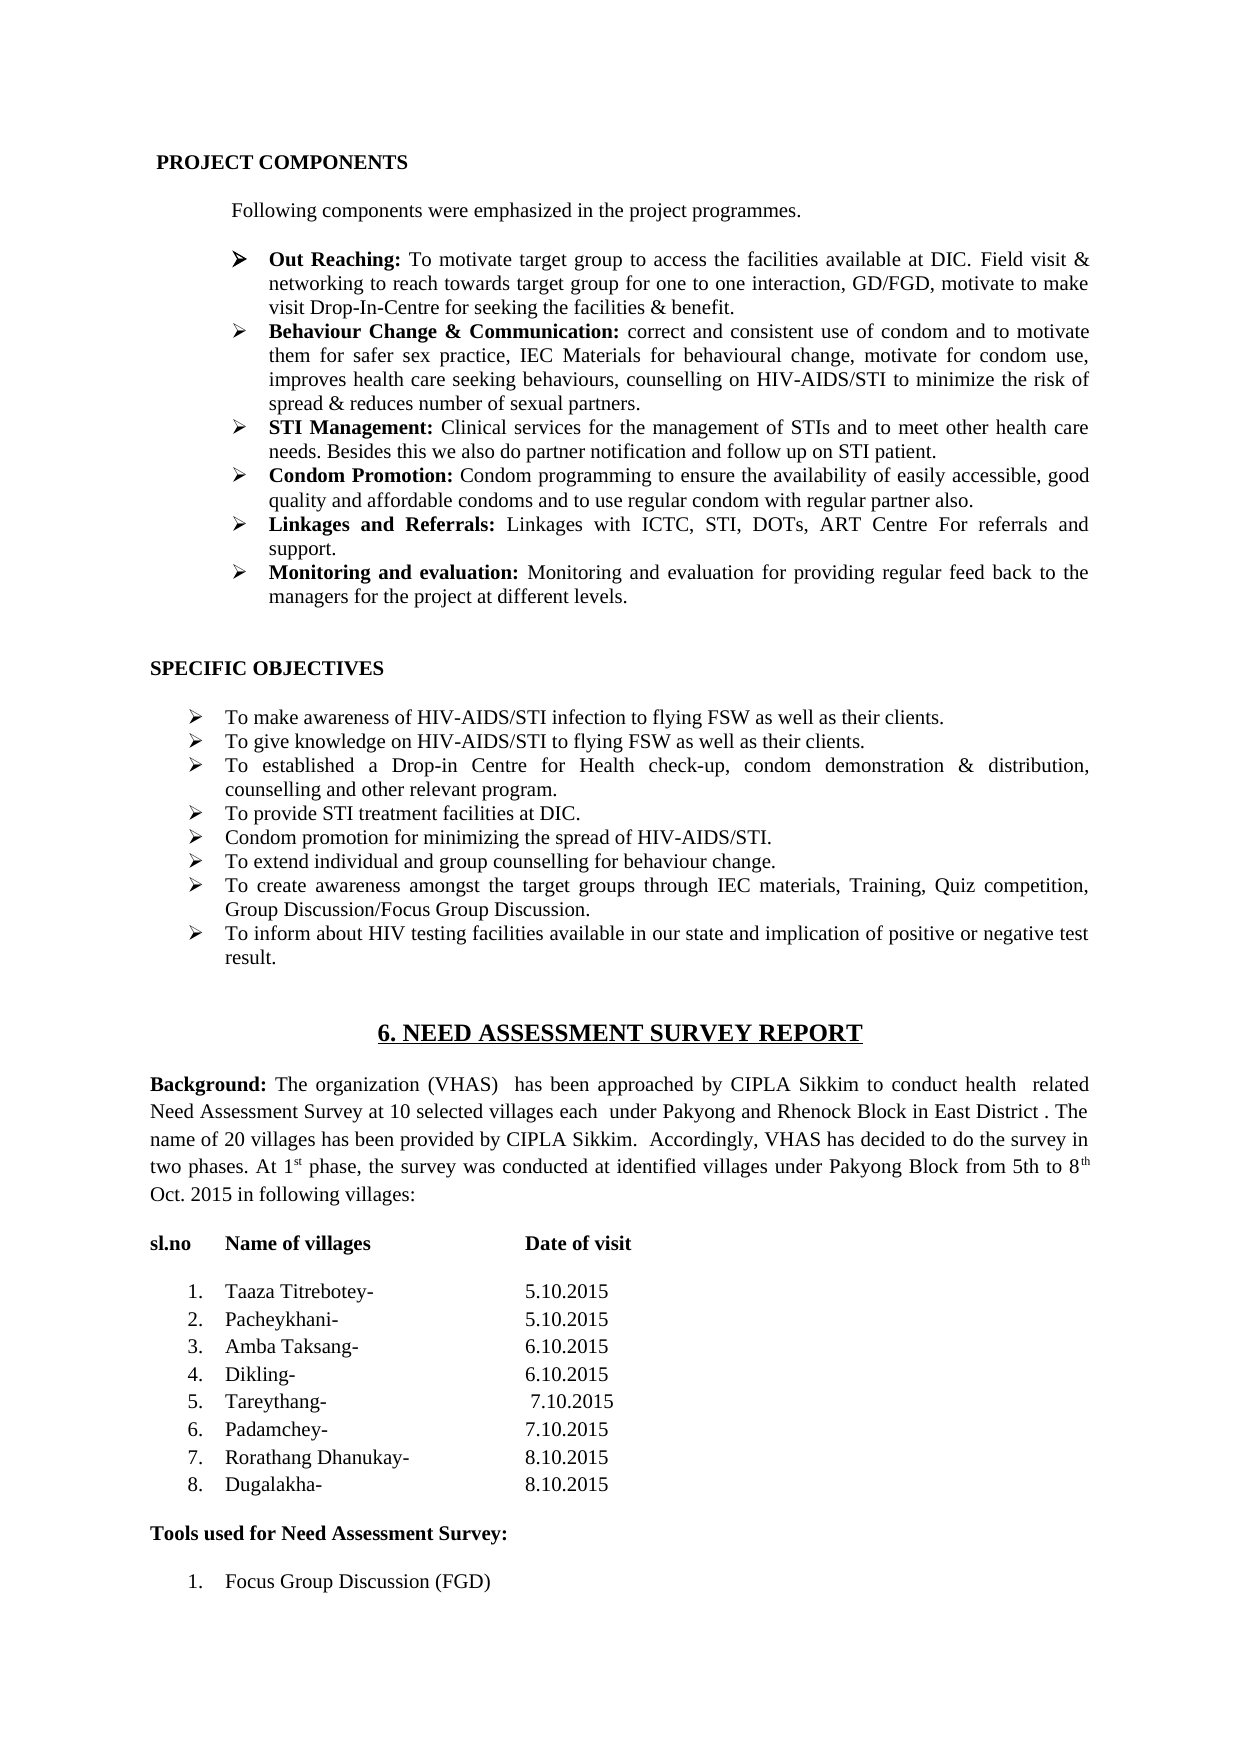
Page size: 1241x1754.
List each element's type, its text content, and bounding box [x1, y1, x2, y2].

list Padamchey- 7.10.2015 [187, 1417, 1090, 1441]
text Following components were emphasized in the project programmes. [194, 198, 1090, 222]
list Amba Taksang- 6.10.2015 [187, 1334, 1090, 1358]
list To inform about HIV testing facilities available in our state and implication of positive or negative test result. [187, 921, 1090, 969]
list Condom promotion for minimizing the spread of HIV-AIDS/STI. [187, 825, 1090, 849]
list Monitoring and evaluation: Monitoring and evaluation for providing regular feed back to the managers for the project at different levels. [231, 560, 1090, 608]
list To create awareness amongst the target groups through IEC materials, Training, Quiz competition, Group Discussion/Focus Group Discussion. [187, 873, 1090, 921]
list Behaviour Change & Communication: correct and consistent use of condom and to motivate them for safer sex practice, IEC Materials for behavioural change, motivate for condom use, improves health care seeking behaviours, counselling on HIV-AIDS/STI to minimize the risk of spread & reduces number of sexual partners. [231, 319, 1090, 415]
text 6. NEED ASSESSMENT SURVEY REPORT [150, 1018, 1090, 1047]
list Condom Promotion: Condom programming to ensure the availability of easily accessible, good quality and affordable condoms and to use regular condom with regular partner also. [231, 463, 1090, 512]
list To make awareness of HIV-AIDS/STI infection to flying FSW as well as their clients. [187, 705, 1090, 729]
text Tools used for Need Assessment Survey: [150, 1521, 1090, 1545]
list Out Reaching: To motivate target group to access the facilities available at DIC. Field visit & networking to reach towards target group for one to one interaction, GD/FGD, motivate to make visit Drop-In-Centre for seeking the facilities & benefit. [231, 247, 1090, 319]
text sl.no Name of villages Date of visit [150, 1231, 1090, 1254]
list To extend individual and group counselling for behaviour change. [187, 849, 1090, 873]
list Taaza Titrebotey- 5.10.2015 [187, 1279, 1090, 1303]
list Focus Group Discussion (FGD) [187, 1569, 1090, 1593]
text SPECIFIC OBJECTIVES [150, 656, 1090, 680]
list Rorathang Dhanukay- 8.10.2015 [187, 1444, 1090, 1469]
list Dikling- 6.10.2015 [187, 1362, 1090, 1386]
list To established a Drop-in Centre for Health check-up, condom demonstration & distribution, counselling and other relevant program. [187, 753, 1090, 801]
list STI Management: Clinical services for the management of STIs and to meet other health care needs. Besides this we also do partner notification and follow up on STI patient. [231, 415, 1090, 463]
list Linkages and Referrals: Linkages with ICTC, STI, DOTs, ART Centre For referrals and support. [231, 512, 1090, 560]
list Pacheykhani- 5.10.2015 [187, 1307, 1090, 1331]
list To provide STI treatment facilities at DIC. [187, 801, 1090, 825]
list Dugalakha- 8.10.2015 [187, 1472, 1090, 1496]
list To give knowledge on HIV-AIDS/STI to flying FSW as well as their clients. [187, 729, 1090, 753]
list Tareythang- 7.10.2015 [187, 1389, 1090, 1413]
text PROJECT COMPONENTS [156, 150, 1090, 174]
text Background: The organization (VHAS) has been approached by CIPLA Sikkim to conduct health related Need Assessment Survey at 10 selected villages each under Pakyong and Rhenock Block in East District . The name of 20 villages has been provided by CIPLA Sikkim. Accordingly, VHAS has decided to do the survey in two phases. At 1st phase, the survey was conducted at identified villages under Pakyong Block from 5th to 8th Oct. 2015 in following villages: [150, 1072, 1090, 1206]
